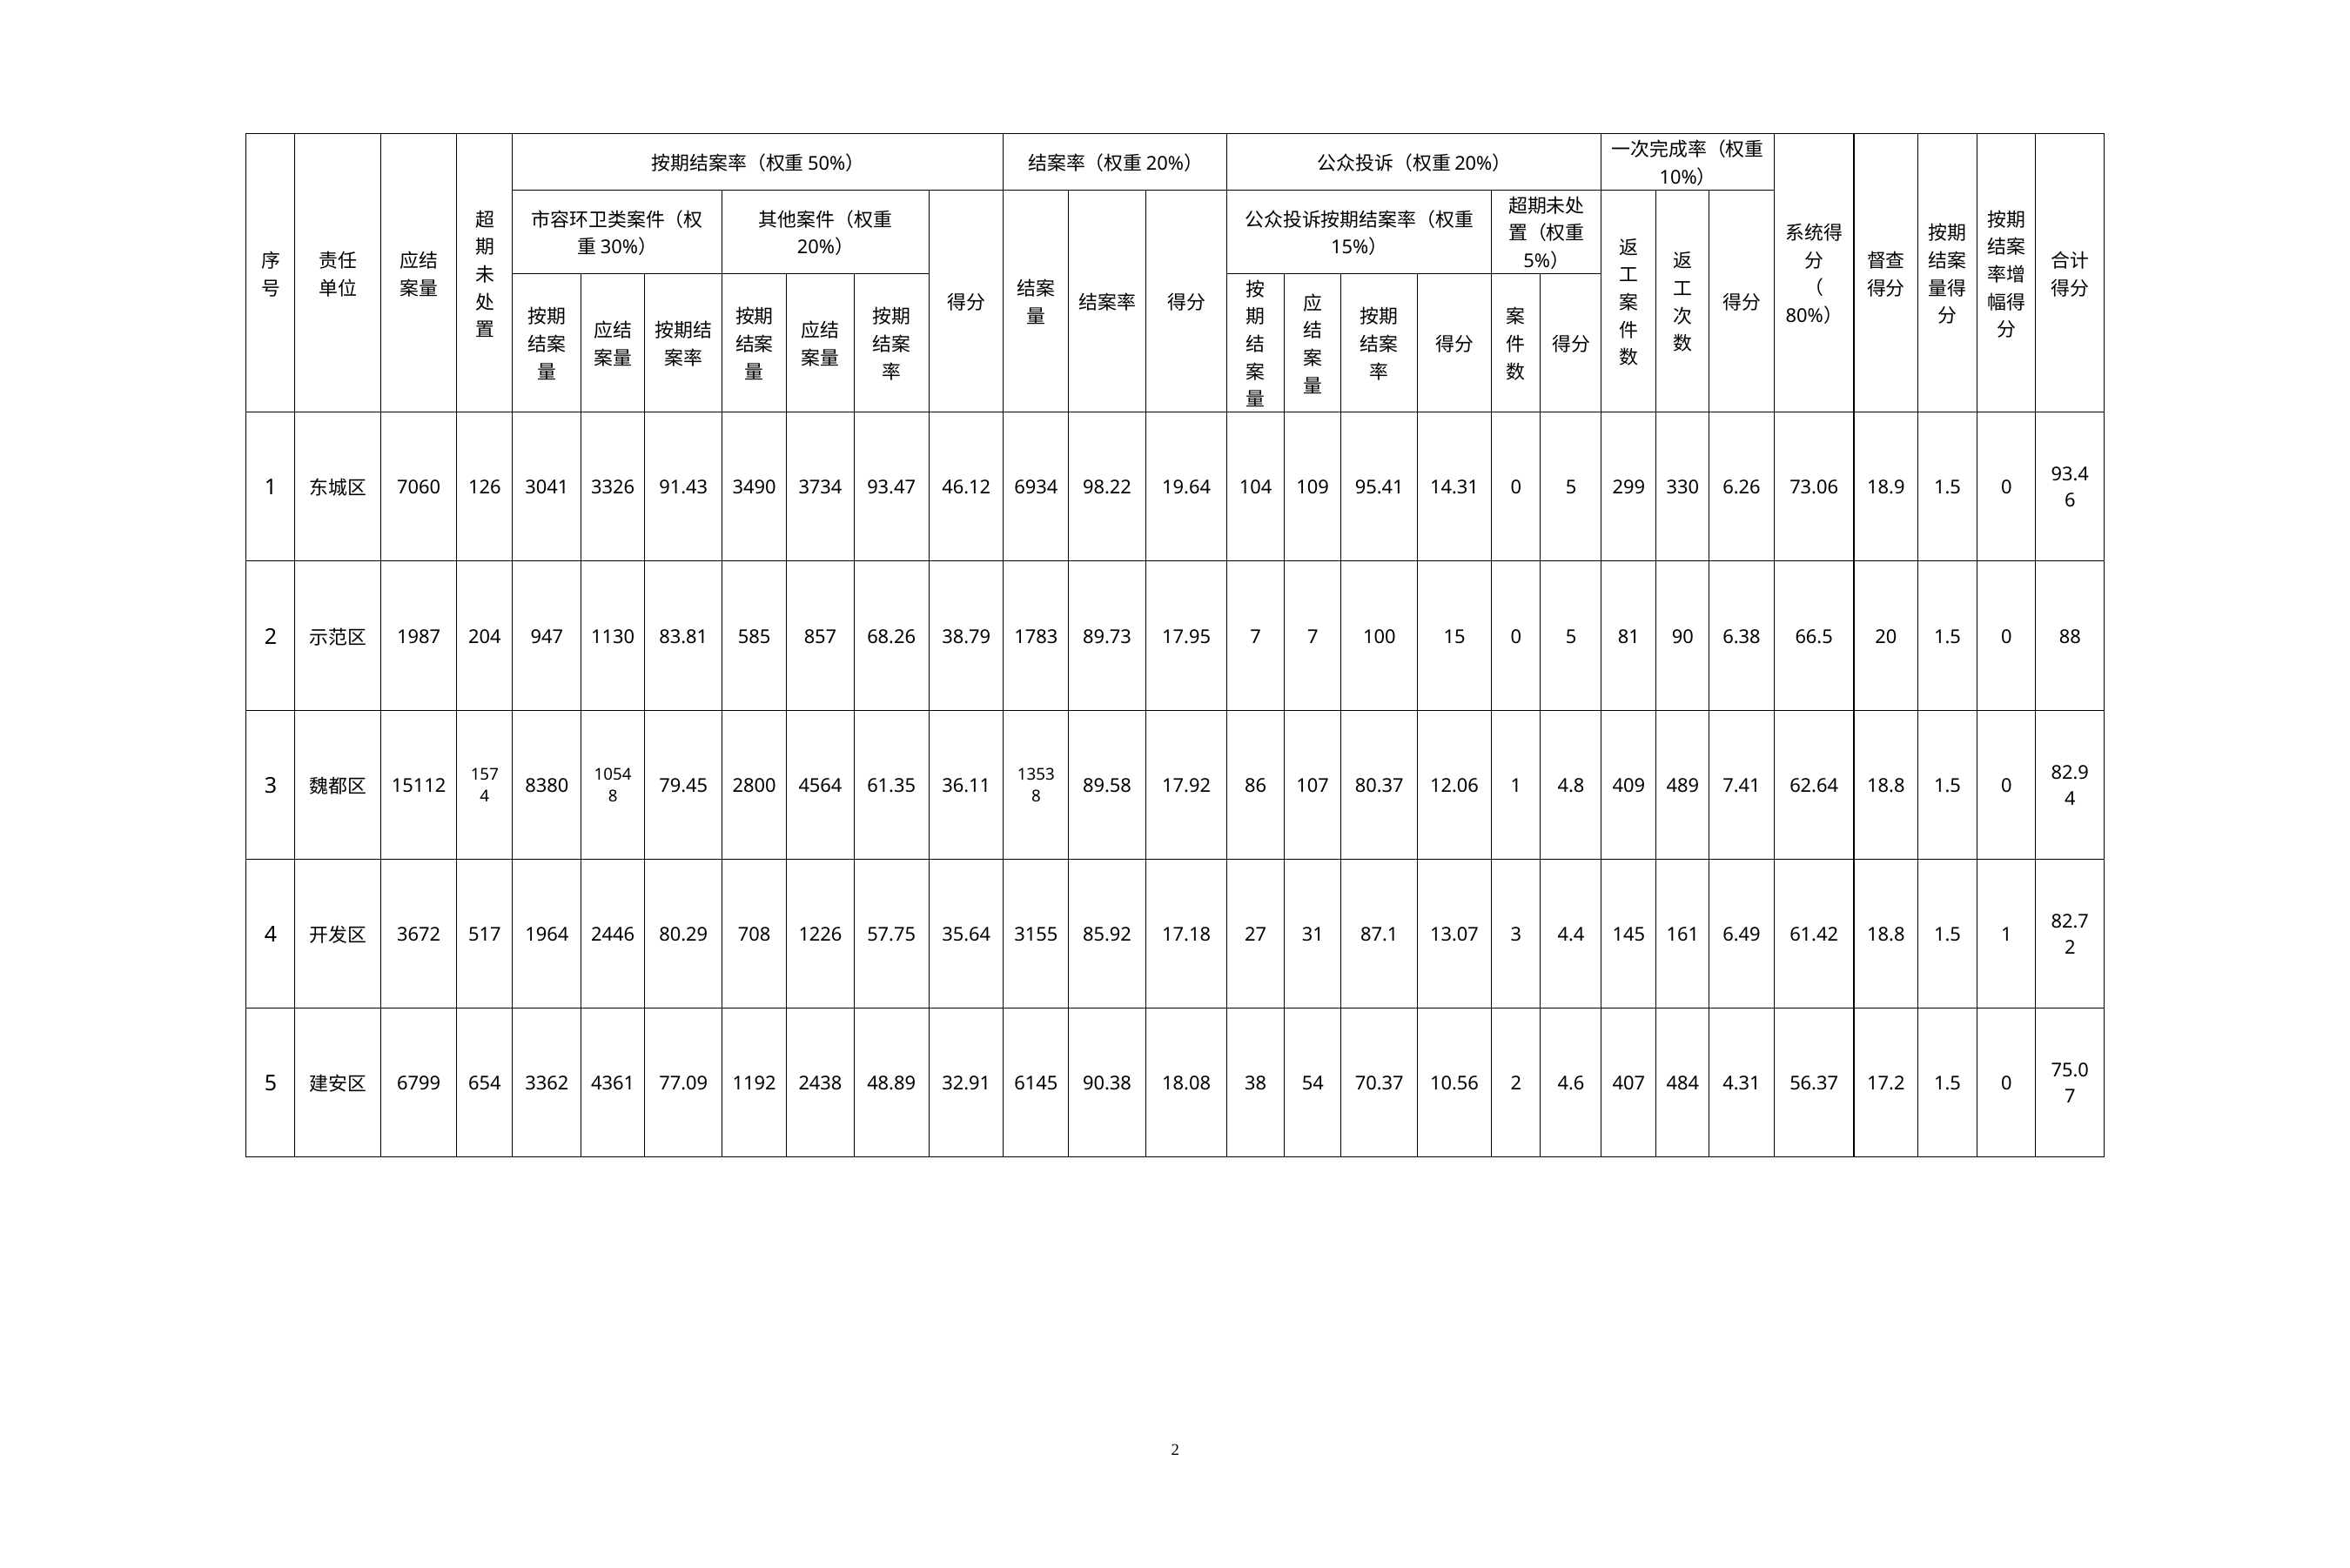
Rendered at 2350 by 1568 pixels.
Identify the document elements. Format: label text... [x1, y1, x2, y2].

table_cell 公众投诉按期结案率（权重15%） [1227, 191, 1491, 273]
table_cell 0 [1492, 412, 1540, 560]
table_cell 145 [1601, 860, 1655, 1008]
table_cell 6934 [1004, 412, 1068, 560]
table_cell 75.07 [2036, 1008, 2104, 1156]
table_cell 6145 [1004, 1008, 1068, 1156]
table_cell 90.38 [1069, 1008, 1145, 1156]
table_cell 8380 [513, 711, 581, 859]
table_cell 1 [1492, 711, 1540, 859]
table_cell 2 [246, 561, 294, 710]
table_cell 超期未处置（权重5%） [1492, 191, 1601, 273]
table_cell 3 [1492, 860, 1540, 1008]
table_cell 126 [457, 412, 512, 560]
table_cell 1192 [722, 1008, 786, 1156]
table_cell 38 [1227, 1008, 1284, 1156]
table_cell 5 [1541, 561, 1601, 710]
table_cell 4564 [787, 711, 854, 859]
table_cell 结案率 [1069, 191, 1145, 412]
table_cell 东城区 [295, 412, 380, 560]
table_cell 按期结案率 [645, 274, 722, 412]
table_cell 3490 [722, 412, 786, 560]
table_cell 按期结案率 [855, 274, 929, 412]
table_cell 109 [1285, 412, 1340, 560]
table_cell 299 [1601, 412, 1655, 560]
table_cell 93.47 [855, 412, 929, 560]
table_cell 开发区 [295, 860, 380, 1008]
table_header 超期未处置 [457, 134, 512, 412]
table_cell 161 [1656, 860, 1709, 1008]
table_cell 按期结案量 [513, 274, 581, 412]
table_header 一次完成率（权重10%） [1601, 134, 1774, 190]
table_cell 返工次数 [1656, 191, 1709, 412]
table_cell 应结案量 [787, 274, 854, 412]
table_cell 61.35 [855, 711, 929, 859]
table_header 督查得分 [1855, 134, 1917, 412]
table_cell 89.58 [1069, 711, 1145, 859]
table_cell 19.64 [1146, 412, 1226, 560]
table_cell 魏都区 [295, 711, 380, 859]
table_cell 1964 [513, 860, 581, 1008]
table_cell 585 [722, 561, 786, 710]
table_cell 18.8 [1855, 711, 1917, 859]
table_cell 6.38 [1709, 561, 1774, 710]
table_cell 按期结案量 [722, 274, 786, 412]
table_cell 7 [1285, 561, 1340, 710]
table_cell 1.5 [1918, 860, 1977, 1008]
table_cell 应结案量 [581, 274, 644, 412]
table_cell 17.18 [1146, 860, 1226, 1008]
table_cell 1783 [1004, 561, 1068, 710]
table_cell 18.08 [1146, 1008, 1226, 1156]
table_cell 案件数 [1492, 274, 1540, 412]
table_cell 54 [1285, 1008, 1340, 1156]
table_cell 1.5 [1918, 412, 1977, 560]
table_cell 返工案件数 [1601, 191, 1655, 412]
table_cell 17.95 [1146, 561, 1226, 710]
table_cell 73.06 [1775, 412, 1853, 560]
table_cell 0 [1977, 1008, 2035, 1156]
table_cell 57.75 [855, 860, 929, 1008]
table_cell 6.49 [1709, 860, 1774, 1008]
table_cell 89.73 [1069, 561, 1145, 710]
table_cell 4.8 [1541, 711, 1601, 859]
table_cell 1.5 [1918, 1008, 1977, 1156]
table_cell 489 [1656, 711, 1709, 859]
table_cell 2 [1492, 1008, 1540, 1156]
table_cell 88 [2036, 561, 2104, 710]
table_cell 7060 [381, 412, 456, 560]
table_cell 4 [246, 860, 294, 1008]
table_cell 0 [1977, 711, 2035, 859]
table_cell 10548 [581, 711, 644, 859]
table_cell 80.37 [1341, 711, 1417, 859]
table_cell 17.92 [1146, 711, 1226, 859]
table_cell 36.11 [930, 711, 1003, 859]
table_cell 38.79 [930, 561, 1003, 710]
table_cell 得分 [1418, 274, 1491, 412]
table_cell 18.8 [1855, 860, 1917, 1008]
table_cell 7.41 [1709, 711, 1774, 859]
table_cell 13538 [1004, 711, 1068, 859]
table_cell 1 [1977, 860, 2035, 1008]
table_header 合计得分 [2036, 134, 2104, 412]
table_cell 17.2 [1855, 1008, 1917, 1156]
table_cell 31 [1285, 860, 1340, 1008]
table_header 按期结案量得分 [1918, 134, 1977, 412]
table_cell 得分 [930, 191, 1003, 412]
table_cell 409 [1601, 711, 1655, 859]
table_cell 77.09 [645, 1008, 722, 1156]
table_cell 68.26 [855, 561, 929, 710]
table_cell 4361 [581, 1008, 644, 1156]
table_cell 81 [1601, 561, 1655, 710]
table_cell 0 [1977, 412, 2035, 560]
table_cell 7 [1227, 561, 1284, 710]
table_cell 示范区 [295, 561, 380, 710]
table_cell 3672 [381, 860, 456, 1008]
table_cell 13.07 [1418, 860, 1491, 1008]
table_cell 3326 [581, 412, 644, 560]
table_cell 1130 [581, 561, 644, 710]
table_cell 56.37 [1775, 1008, 1853, 1156]
table_cell 12.06 [1418, 711, 1491, 859]
table_cell 0 [1492, 561, 1540, 710]
table_cell 0 [1977, 561, 2035, 710]
table_header 按期结案率（权重50%） [513, 134, 1003, 190]
table_cell 93.46 [2036, 412, 2104, 560]
table_cell 结案量 [1004, 191, 1068, 412]
table_cell 91.43 [645, 412, 722, 560]
table_cell 107 [1285, 711, 1340, 859]
table_cell 654 [457, 1008, 512, 1156]
table_cell 66.5 [1775, 561, 1853, 710]
table_cell 1987 [381, 561, 456, 710]
table_cell 32.91 [930, 1008, 1003, 1156]
table_cell 市容环卫类案件（权重30%） [513, 191, 722, 273]
table_cell 10.56 [1418, 1008, 1491, 1156]
table_cell 5 [1541, 412, 1601, 560]
table_cell 82.94 [2036, 711, 2104, 859]
table_cell 15112 [381, 711, 456, 859]
table_cell 其他案件（权重20%） [722, 191, 929, 273]
table_cell 3155 [1004, 860, 1068, 1008]
table_cell 62.64 [1775, 711, 1853, 859]
table_cell 83.81 [645, 561, 722, 710]
table_cell 2438 [787, 1008, 854, 1156]
table_cell 330 [1656, 412, 1709, 560]
table_cell 104 [1227, 412, 1284, 560]
table_cell 85.92 [1069, 860, 1145, 1008]
table_cell 35.64 [930, 860, 1003, 1008]
table_cell 1 [246, 412, 294, 560]
table_header 序号 [246, 134, 294, 412]
table_cell 得分 [1709, 191, 1774, 412]
table_cell 应结案量 [1285, 274, 1340, 412]
table_cell 4.4 [1541, 860, 1601, 1008]
table_cell 708 [722, 860, 786, 1008]
table_cell 947 [513, 561, 581, 710]
table_header 按期结案率增幅得分 [1977, 134, 2035, 412]
table_cell 95.41 [1341, 412, 1417, 560]
table_cell 2800 [722, 711, 786, 859]
table_cell 517 [457, 860, 512, 1008]
table_cell 14.31 [1418, 412, 1491, 560]
table_cell 1.5 [1918, 711, 1977, 859]
table_cell 5 [246, 1008, 294, 1156]
table_cell 204 [457, 561, 512, 710]
table_cell 1.5 [1918, 561, 1977, 710]
table_cell 按期结案率 [1341, 274, 1417, 412]
table_cell 87.1 [1341, 860, 1417, 1008]
table_cell 18.9 [1855, 412, 1917, 560]
table_cell 得分 [1146, 191, 1226, 412]
table_cell 20 [1855, 561, 1917, 710]
table_cell 3 [246, 711, 294, 859]
table_cell 46.12 [930, 412, 1003, 560]
table_cell 得分 [1541, 274, 1601, 412]
table_cell 3734 [787, 412, 854, 560]
table_header 公众投诉（权重20%） [1227, 134, 1601, 190]
table_cell 484 [1656, 1008, 1709, 1156]
table_cell 6799 [381, 1008, 456, 1156]
table_cell 6.26 [1709, 412, 1774, 560]
table_cell 2446 [581, 860, 644, 1008]
table_cell 857 [787, 561, 854, 710]
table_cell 27 [1227, 860, 1284, 1008]
table_cell 3041 [513, 412, 581, 560]
table_header 系统得分（80%） [1775, 134, 1853, 412]
table_cell 79.45 [645, 711, 722, 859]
table_cell 90 [1656, 561, 1709, 710]
table_cell 3362 [513, 1008, 581, 1156]
table_header 结案率（权重20%） [1004, 134, 1226, 190]
table_cell 15 [1418, 561, 1491, 710]
table_cell 1574 [457, 711, 512, 859]
table_cell 按期结案量 [1227, 274, 1284, 412]
table_cell 4.31 [1709, 1008, 1774, 1156]
table_cell 80.29 [645, 860, 722, 1008]
table_cell 86 [1227, 711, 1284, 859]
table_cell 建安区 [295, 1008, 380, 1156]
table_cell 61.42 [1775, 860, 1853, 1008]
table_cell 82.72 [2036, 860, 2104, 1008]
table_cell 100 [1341, 561, 1417, 710]
table_cell 1226 [787, 860, 854, 1008]
table_cell 4.6 [1541, 1008, 1601, 1156]
table_header 应结案量 [381, 134, 456, 412]
table_cell 407 [1601, 1008, 1655, 1156]
table_cell 98.22 [1069, 412, 1145, 560]
table_cell 48.89 [855, 1008, 929, 1156]
table_cell 70.37 [1341, 1008, 1417, 1156]
table_header 责任 单位 [295, 134, 380, 412]
